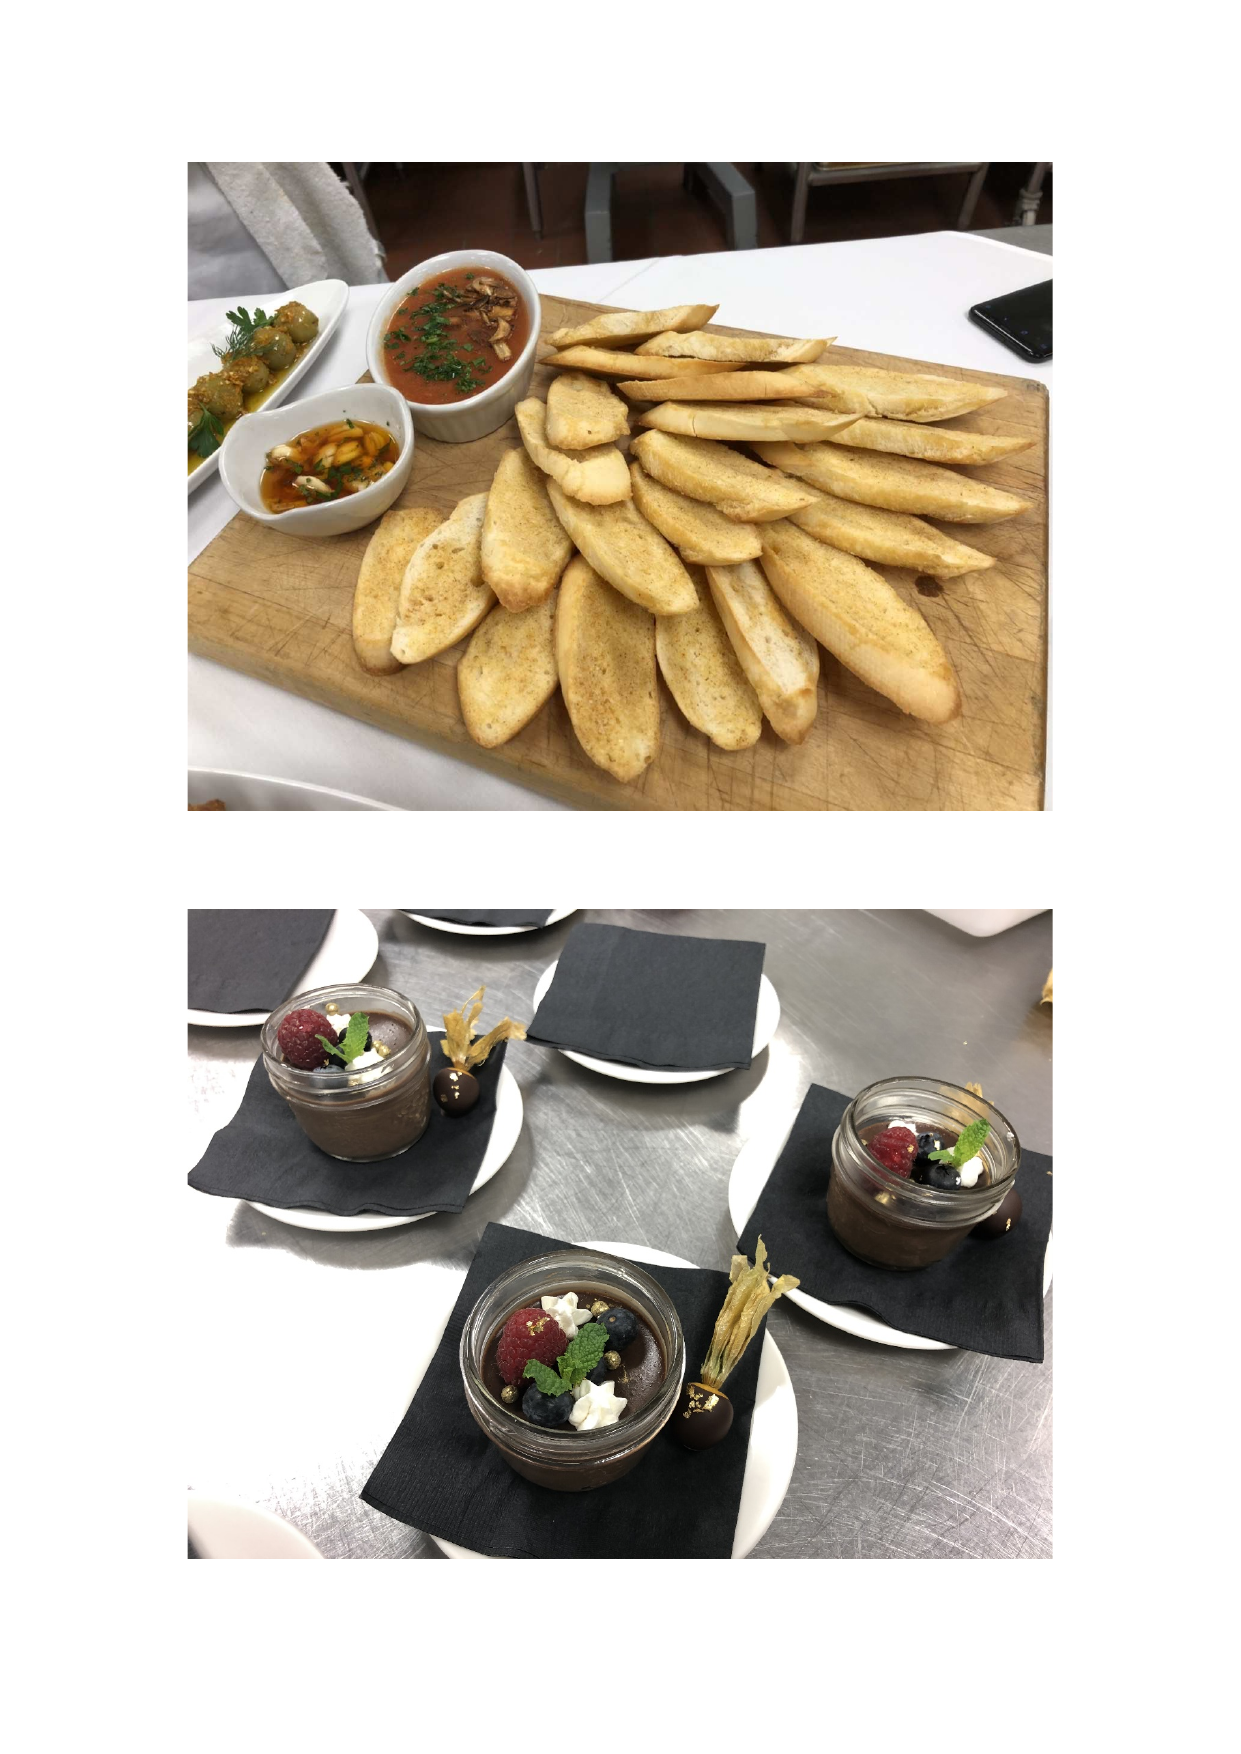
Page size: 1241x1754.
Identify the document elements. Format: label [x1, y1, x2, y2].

picture [187, 162, 1053, 811]
picture [187, 909, 1053, 1559]
